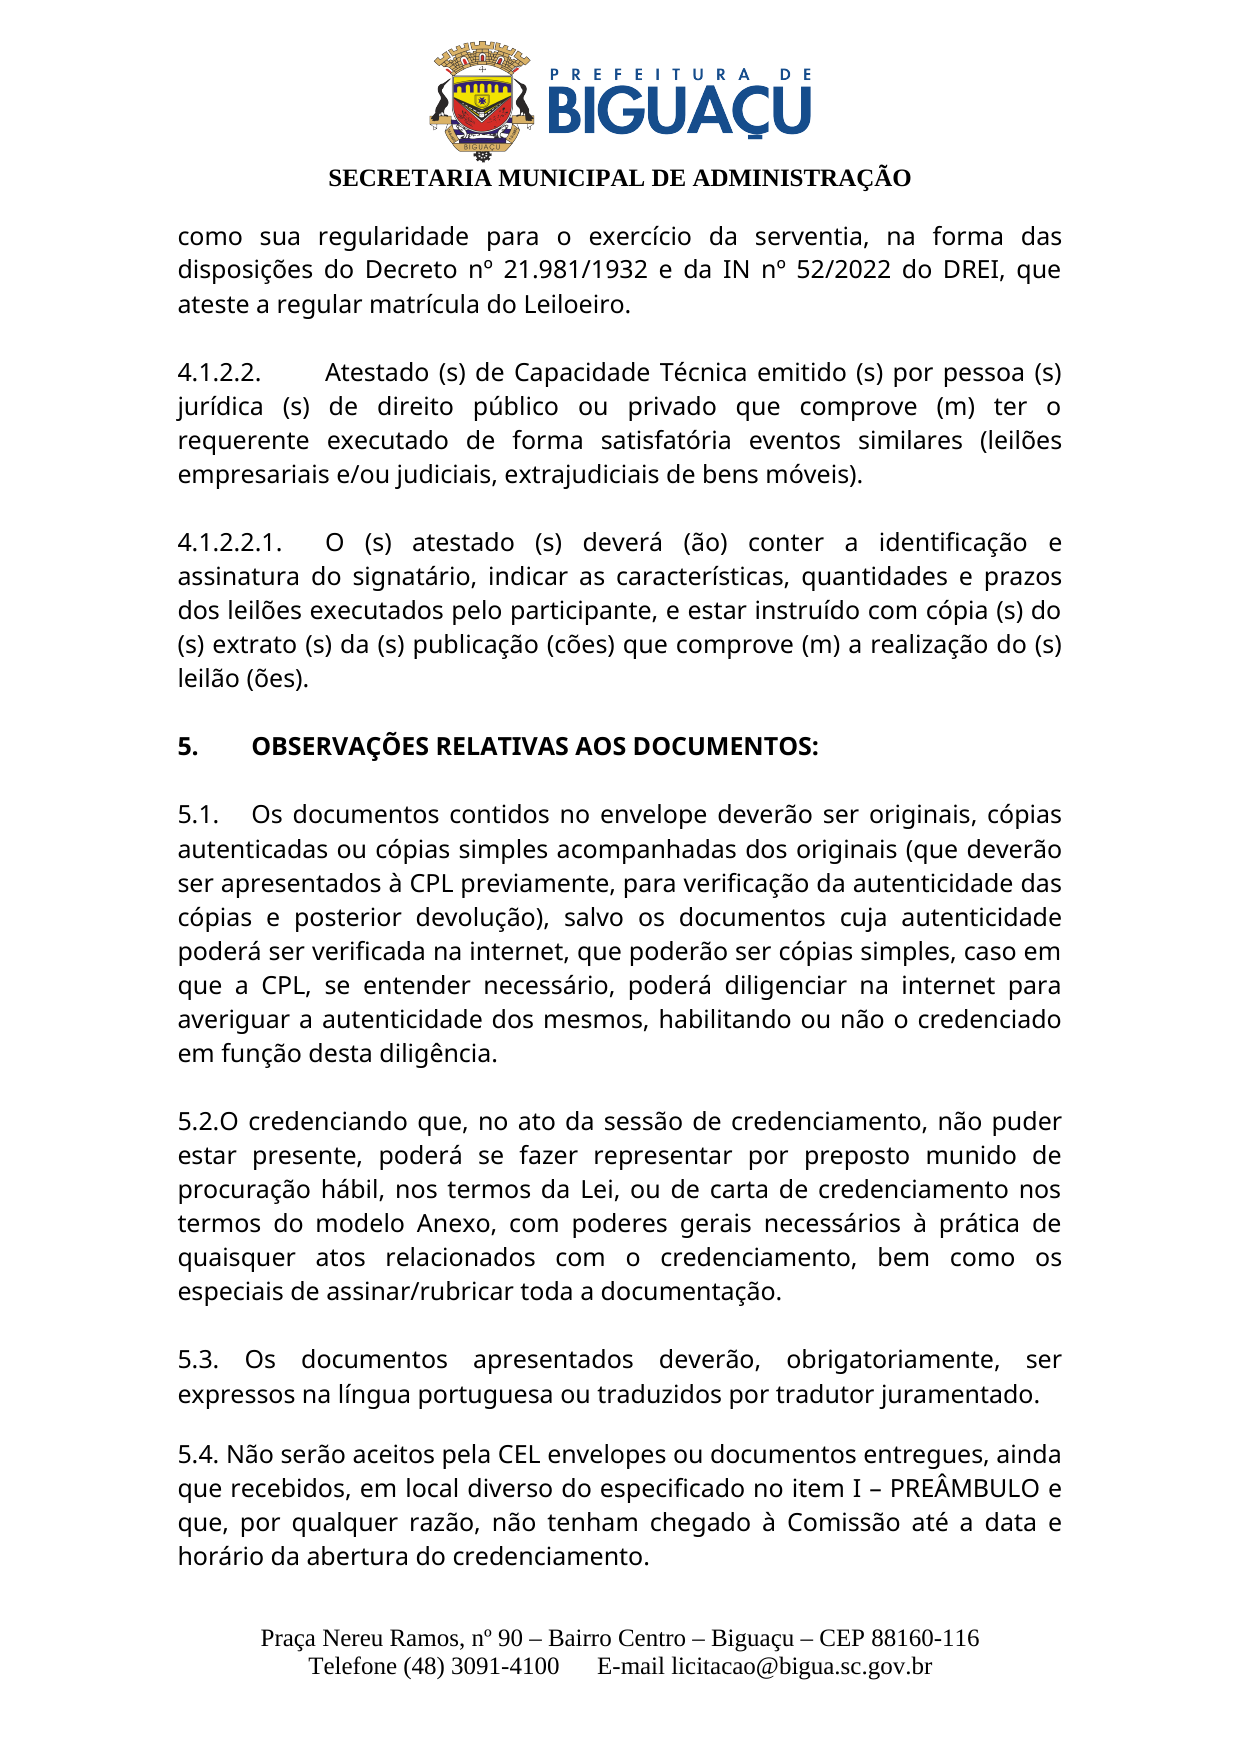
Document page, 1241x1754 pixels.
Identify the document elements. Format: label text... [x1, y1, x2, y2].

text 5.2.O credenciando que, no ato da sessão de credenciamento, não puder estar presente, poderá se fazer representar por preposto munido de procuração hábil, nos termos da Lei, ou de carta de credenciamento nos termos do modelo Anexo, com poderes gerais necessários à prática de quaisquer atos relacionados com o credenciamento, bem como os especiais de assinar/rubricar toda a documentação. [177, 1104, 1063, 1308]
text 5.4. Não serão aceitos pela CEL envelopes ou documentos entregues, ainda que recebidos, em local diverso do especificado no item I – PREÂMBULO e que, por qualquer razão, não tenham chegado à Comissão até a data e horário da abertura do credenciamento. [177, 1437, 1063, 1573]
list OBSERVAÇÕES RELATIVAS AOS DOCUMENTOS: [177, 729, 1063, 763]
text 5.3. Os documentos apresentados deverão, obrigatoriamente, ser expressos na língua portuguesa ou traduzidos por tradutor juramentado. [177, 1342, 1063, 1410]
text 4.1.2.2.1. O (s) atestado (s) deverá (ão) conter a identificação e assinatura do signatário, indicar as características, quantidades e prazos dos leilões executados pelo participante, e estar instruído com cópia (s) do (s) extrato (s) da (s) publicação (cões) que comprove (m) a realização do (s) leilão (ões). [177, 525, 1063, 695]
text 4.1.2.2. Atestado (s) de Capacidade Técnica emitido (s) por pessoa (s) jurídica (s) de direito público ou privado que comprove (m) ter o requerente executado de forma satisfatória eventos similares (leilões empresariais e/ou judiciais, extrajudiciais de bens móveis). [177, 354, 1063, 491]
text 5.1. Os documentos contidos no envelope deverão ser originais, cópias autenticadas ou cópias simples acompanhadas dos originais (que deverão ser apresentados à CPL previamente, para verificação da autenticidade das cópias e posterior devolução), salvo os documentos cuja autenticidade poderá ser verificada na internet, que poderão ser cópias simples, caso em que a CPL, se entender necessário, poderá diligenciar na internet para averiguar a autenticidade dos mesmos, habilitando ou não o credenciado em função desta diligência. [177, 797, 1063, 1070]
picture [429, 41, 811, 163]
